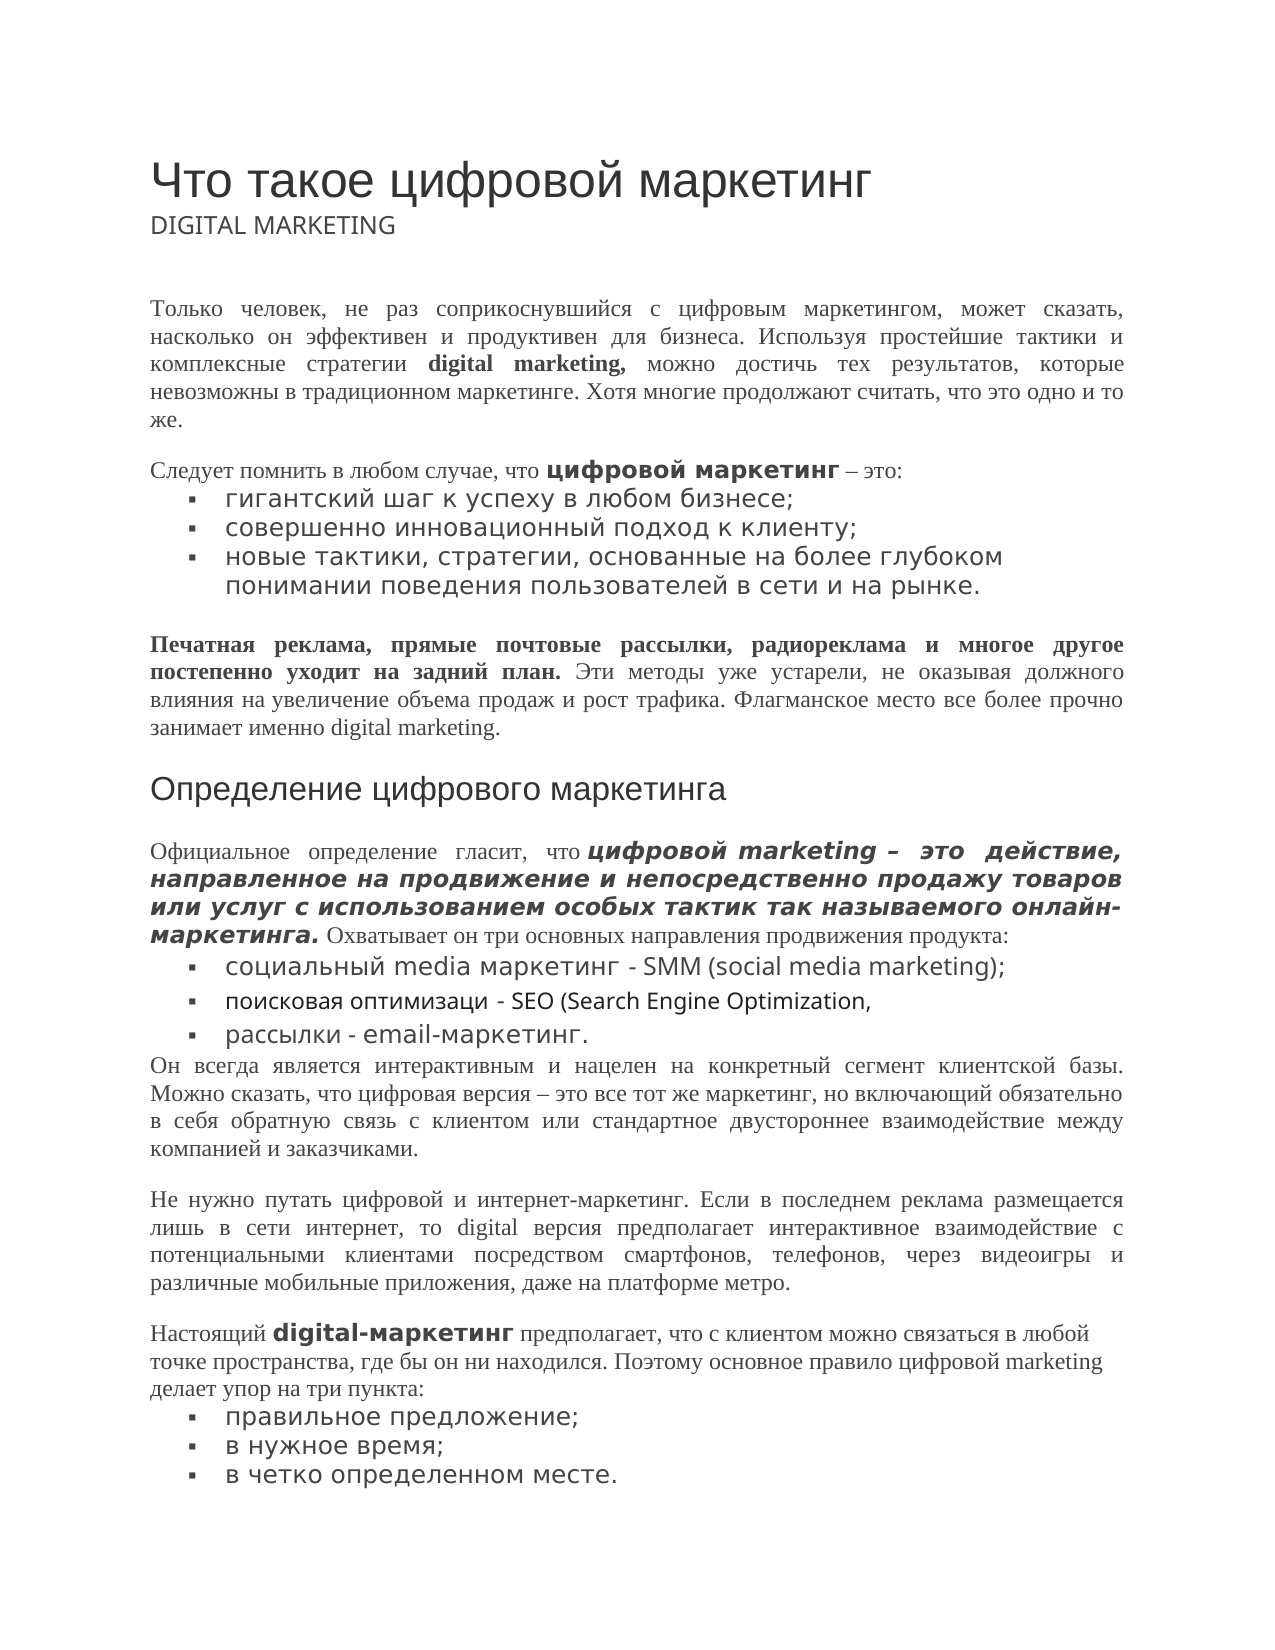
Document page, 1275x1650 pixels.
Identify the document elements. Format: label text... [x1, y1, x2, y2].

list социальный media маркетинг - SMM (social media marketing); [187, 949, 1125, 983]
list поисковая оптимизаци - SEO (Search Engine Optimization, [187, 983, 1125, 1017]
text Официальное определение гласит, что цифровой marketing – это действие, направленное на продвижение и непосредственно продажу товаров или услуг с использованием особых тактик так называемого онлайн-маркетинга. Охватывает он три основных направления продвижения продукта: [150, 837, 1125, 949]
text Настоящий digital-маркетинг предполагает, что с клиентом можно связаться в любой точке пространства, где бы он ни находился. Поэтому основное правило цифровой marketing делает упор на три пункта: [150, 1319, 1125, 1402]
list правильное предложение; [187, 1402, 1125, 1431]
text Что такое цифровой маркетинг [150, 150, 1125, 207]
text Только человек, не раз соприкоснувшийся с цифровым маркетингом, может сказать, насколько он эффективен и продуктивен для бизнеса. Используя простейшие тактики и комплексные стратегии digital marketing, можно достичь тех результатов, которые невозможны в традиционном маркетинге. Хотя многие продолжают считать, что это одно и то же. [150, 294, 1125, 432]
text Не нужно путать цифровой и интернет-маркетинг. Если в последнем реклама размещается лишь в сети интернет, то digital версия предполагает интерактивное взаимодействие с потенциальными клиентами посредством смартфонов, телефонов, через видеоигры и различные мобильные приложения, даже на платформе метро. [150, 1185, 1125, 1295]
list совершенно инновационный подход к клиенту; [187, 513, 1125, 542]
list в нужное время; [187, 1431, 1125, 1460]
text Печатная реклама, прямые почтовые рассылки, радиореклама и многое другое постепенно уходит на задний план. Эти методы уже устарели, не оказывая должного влияния на увеличение объема продаж и рост трафика. Флагманское место все более прочно занимает именно digital marketing. [150, 630, 1125, 740]
text DIGITAL MARKETING [150, 207, 1125, 242]
list новые тактики, стратегии, основанные на более глубоком понимании поведения пользователей в сети и на рынке. [187, 542, 1125, 600]
text Следует помнить в любом случае, что цифровой маркетинг – это: [150, 456, 1125, 484]
list в четко определенном месте. [187, 1460, 1125, 1489]
text Он всегда является интерактивным и нацелен на конкретный сегмент клиентской базы. Можно сказать, что цифровая версия – это все тот же маркетинг, но включающий обязательно в себя обратную связь с клиентом или стандартное двустороннее взаимодействие между компанией и заказчиками. [150, 1051, 1125, 1162]
text Определение цифрового маркетинга [150, 769, 1125, 808]
list рассылки - email-маркетинг. [187, 1017, 1125, 1051]
list гигантский шаг к успеху в любом бизнесе; [187, 484, 1125, 513]
